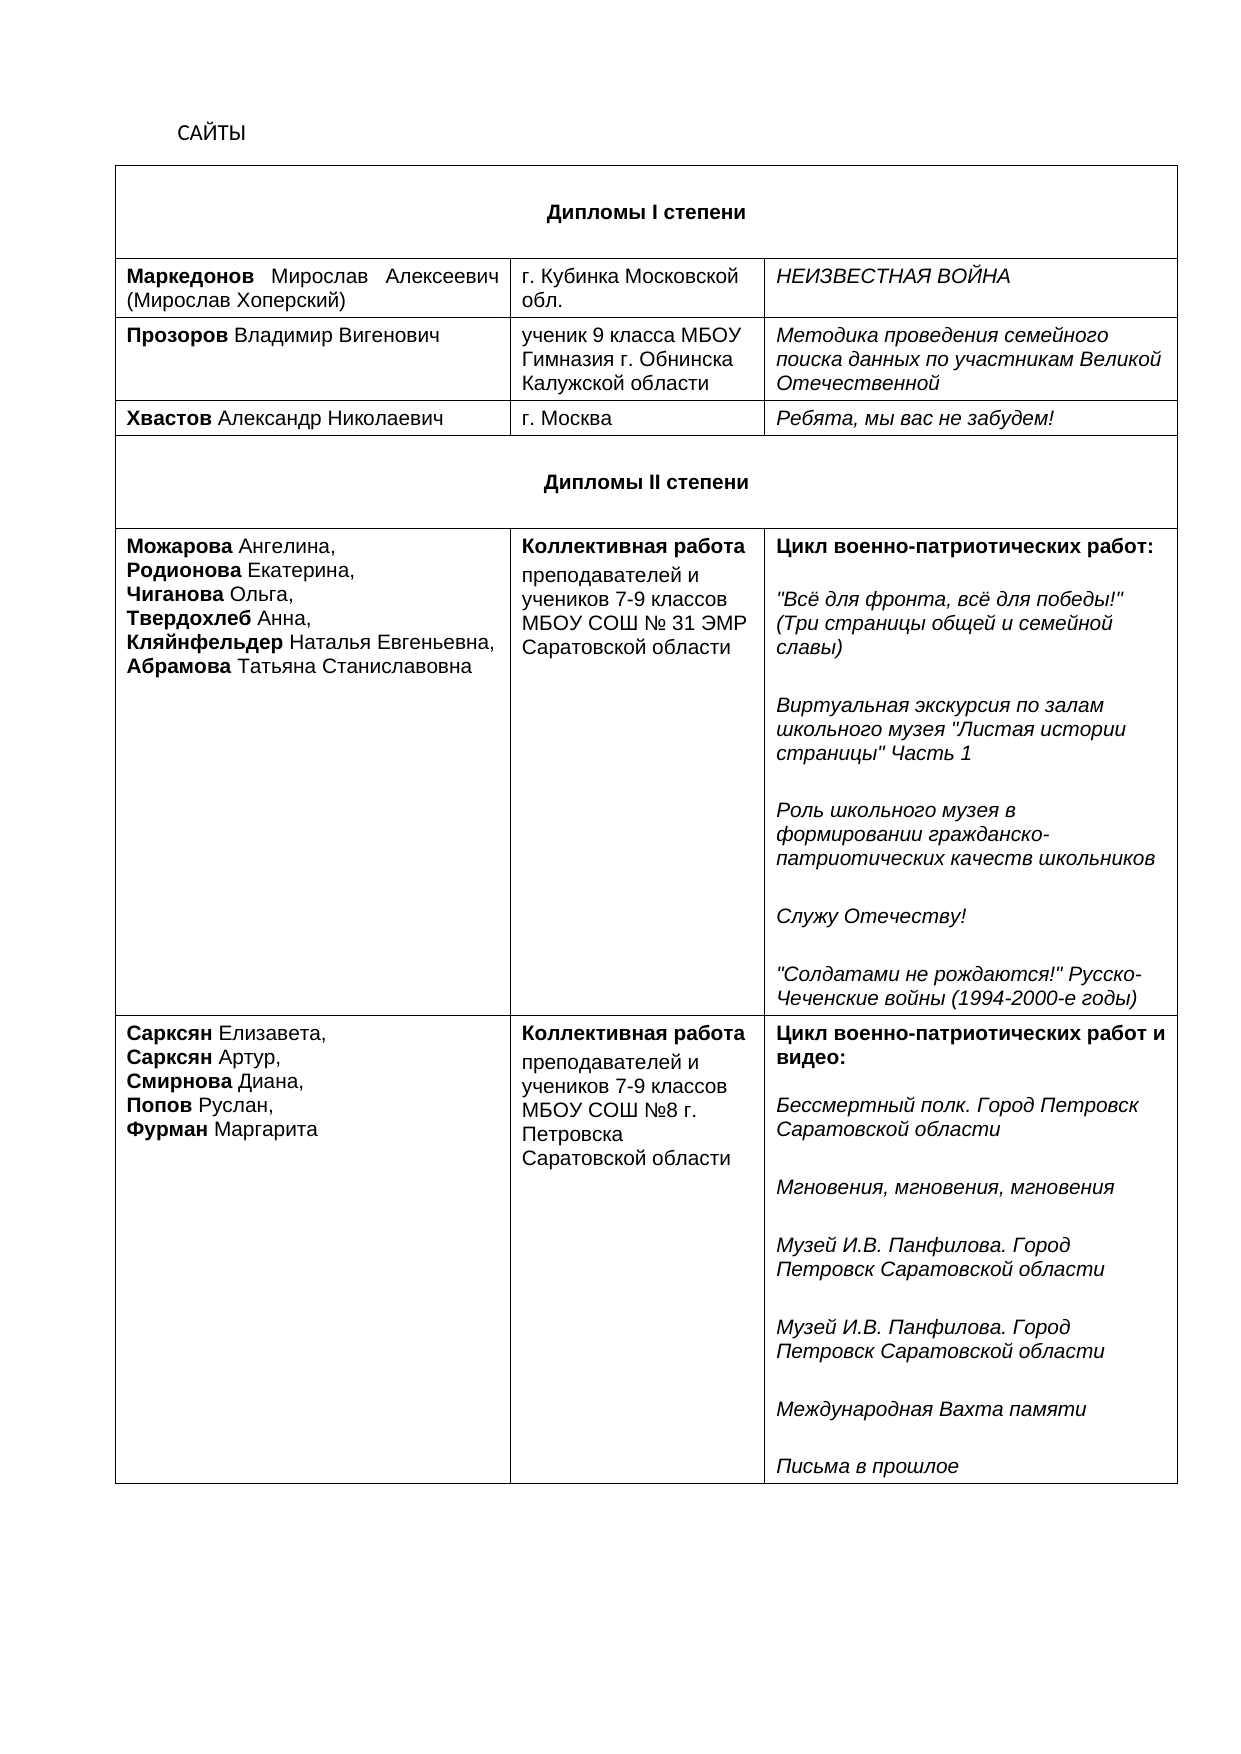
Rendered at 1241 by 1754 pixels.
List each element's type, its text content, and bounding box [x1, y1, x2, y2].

table_cell Хвастов Александр Николаевич [116, 401, 510, 435]
table_cell Ребята, мы вас не забудем! [765, 401, 1177, 435]
table_cell Цикл военно-патриотических работ: "Всё для фронта, всё для победы!" (Три страницы общей и семейной славы) Виртуальная экскурсия по залам школьного музея "Листая истории страницы" Часть 1 Роль школьного музея в формировании гражданско-патриотических качеств школьников Служу Отечеству! "Солдатами не рождаются!" Русско-Чеченские войны (1994-2000-е годы) [765, 529, 1177, 1015]
table_cell Дипломы II степени [116, 436, 1177, 528]
table_cell Сарксян Елизавета, Сарксян Артур, Смирнова Диана, Попов Руслан, Фурман Маргарита [116, 1016, 510, 1483]
table_cell Прозоров Владимир Вигенович [116, 318, 510, 400]
table_cell Коллективная работа преподавателей и учеников 7-9 классов МБОУ СОШ №8 г. Петровска Саратовской области [511, 1016, 764, 1483]
table_cell г. Москва [511, 401, 764, 435]
table_cell г. Кубинка Московской обл. [511, 259, 764, 317]
text САЙТЫ [177, 118, 1152, 146]
table_header Дипломы I степени [116, 166, 1177, 258]
table_cell Цикл военно-патриотических работ и видео: Бессмертный полк. Город Петровск Саратовской области Мгновения, мгновения, мгновения Музей И.В. Панфилова. Город Петровск Саратовской области Музей И.В. Панфилова. Город Петровск Саратовской области Международная Вахта памяти Письма в прошлое [765, 1016, 1177, 1483]
table_cell Методика проведения семейного поиска данных по участникам Великой Отечественной [765, 318, 1177, 400]
table_cell НЕИЗВЕСТНАЯ ВОЙНА [765, 259, 1177, 317]
table_cell Коллективная работа преподавателей и учеников 7-9 классов МБОУ СОШ № 31 ЭМР Саратовской области [511, 529, 764, 1015]
table_cell ученик 9 класса МБОУ Гимназия г. Обнинска Калужской области [511, 318, 764, 400]
table_cell Можарова Ангелина, Родионова Екатерина, Чиганова Ольга, Твердохлеб Анна, Кляйнфельдер Наталья Евгеньевна, Абрамова Татьяна Станиславовна [116, 529, 510, 1015]
table_cell Маркедонов Мирослав Алексеевич (Мирослав Хоперский) [116, 259, 510, 317]
